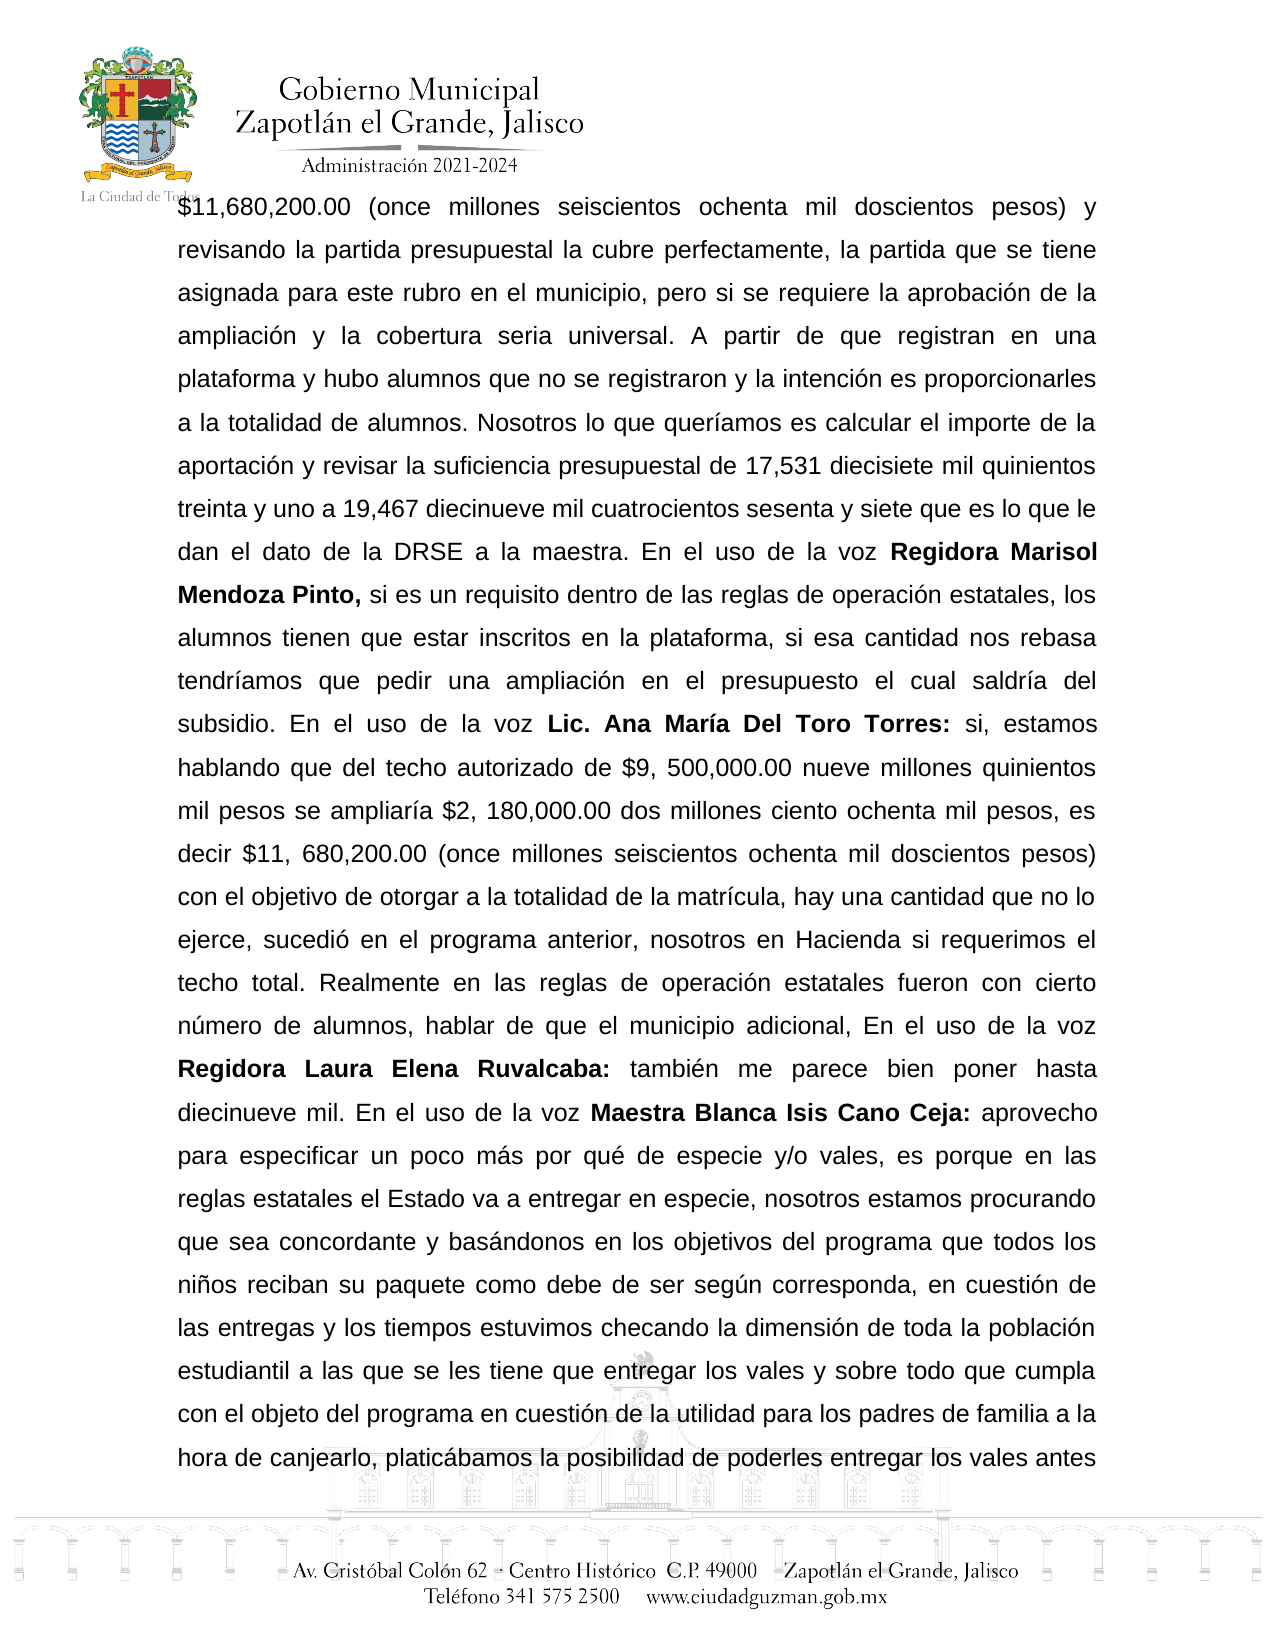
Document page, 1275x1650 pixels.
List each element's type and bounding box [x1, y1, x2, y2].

text [177, 192, 1098, 1471]
picture [0, 0, 1275, 257]
picture [0, 1331, 1275, 1628]
